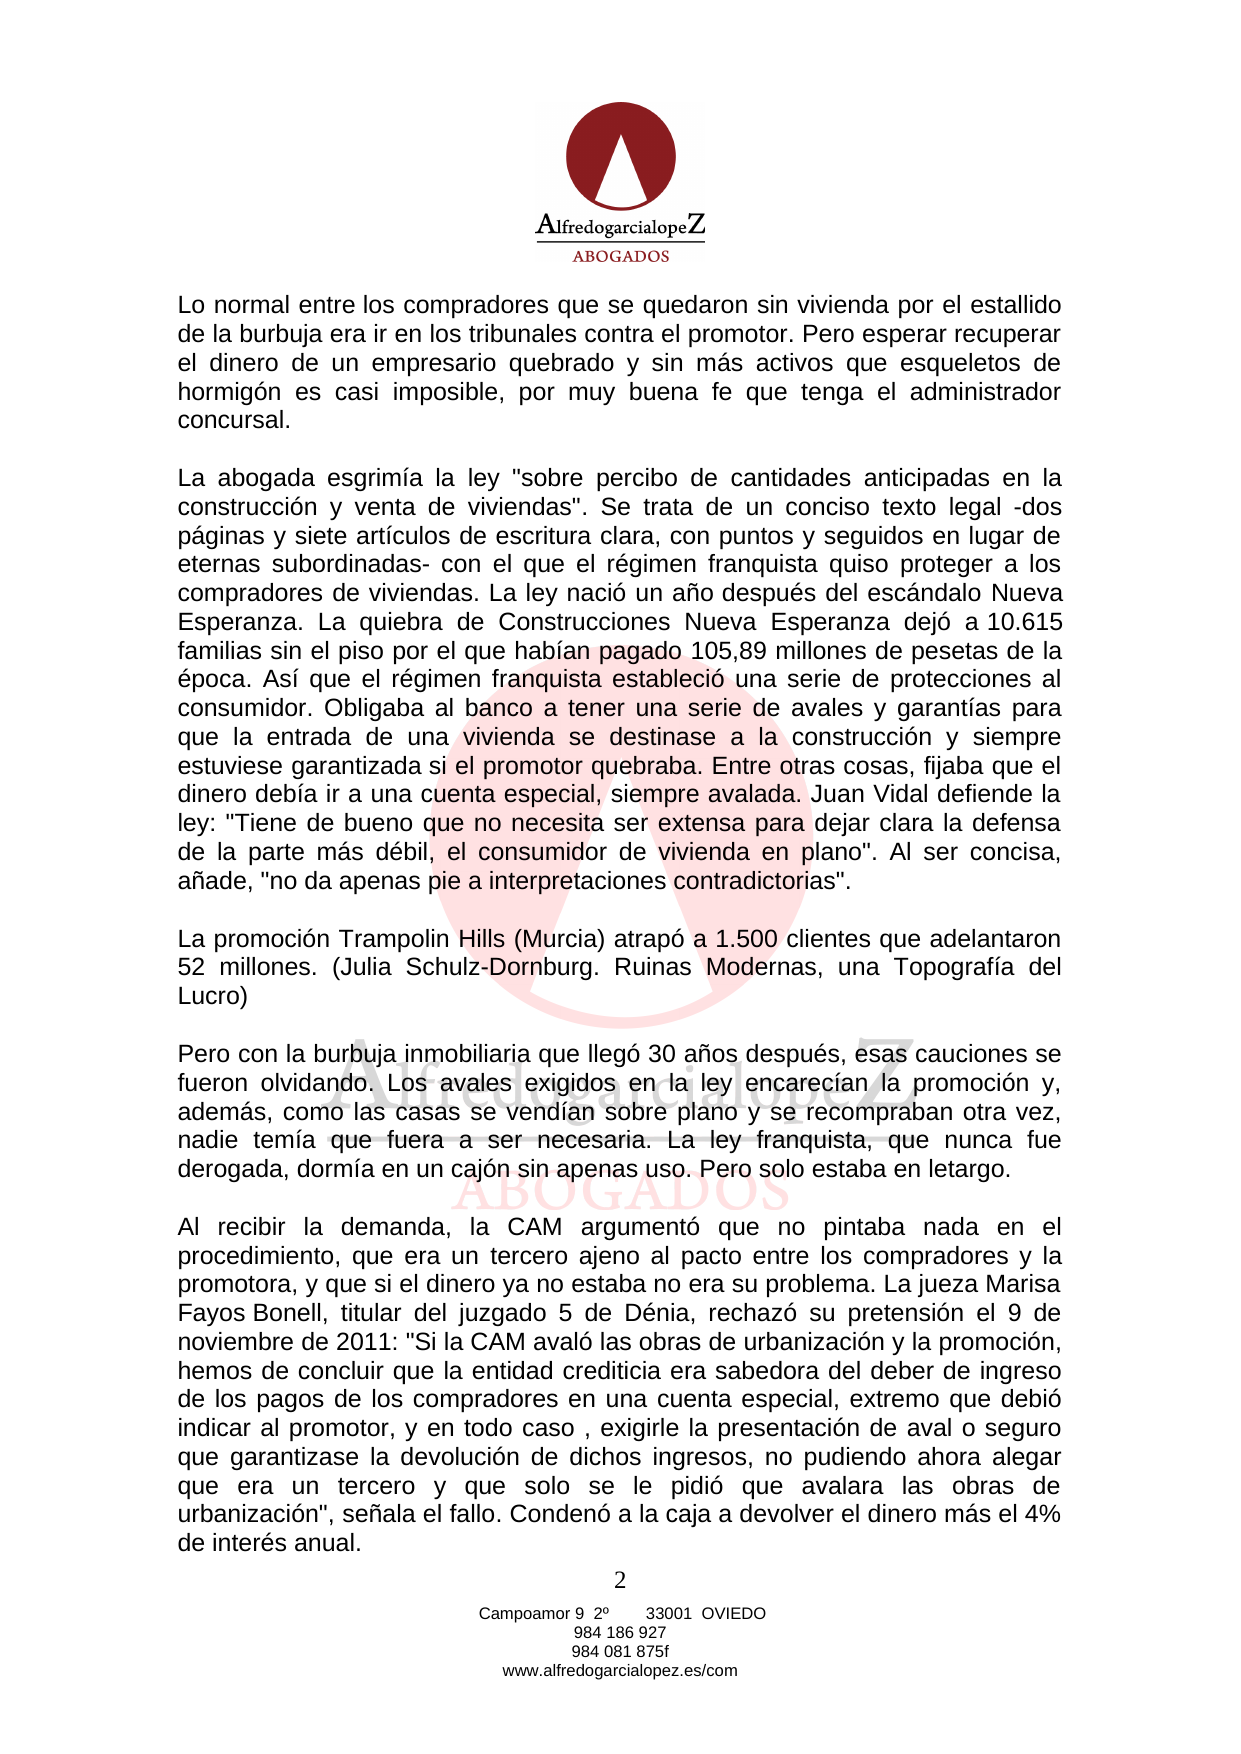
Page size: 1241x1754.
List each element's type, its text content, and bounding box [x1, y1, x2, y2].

text Lo normal entre los compradores que se quedaron sin vivienda por el estallido de la burbuja era ir en los tribunales contra el promotor. Pero esperar recuperar el dinero de un empresario quebrado y sin más activos que esqueletos de hormigón es casi imposible, por muy buena fe que tenga el administrador concursal. [177, 290, 1063, 434]
text La promoción Trampolin Hills (Murcia) atrapó a 1.500 clientes que adelantaron 52 millones. (Julia Schulz-Dornburg. Ruinas Modernas, una Topografía del Lucro) [177, 923, 1063, 1010]
text La abogada esgrimía la ley "sobre percibo de cantidades anticipadas en la construcción y venta de viviendas". Se trata de un conciso texto legal -dos páginas y siete artículos de escritura clara, con puntos y seguidos en lugar de eternas subordinadas- con el que el régimen franquista quiso proteger a los compradores de viviendas. La ley nació un año después del escándalo Nueva Esperanza. La quiebra de Construcciones Nueva Esperanza dejó a 10.615 familias sin el piso por el que habían pagado 105,89 millones de pesetas de la época. Así que el régimen franquista estableció una serie de protecciones al consumidor. Obligaba al banco a tener una serie de avales y garantías para que la entrada de una vivienda se destinase a la construcción y siempre estuviese garantizada si el promotor quebraba. Entre otras cosas, fijaba que el dinero debía ir a una cuenta especial, siempre avalada. Juan Vidal defiende la ley: "Tiene de bueno que no necesita ser extensa para dejar clara la defensa de la parte más débil, el consumidor de vivienda en plano". Al ser concisa, añade, "no da apenas pie a interpretaciones contradictorias". [177, 463, 1063, 894]
text Al recibir la demanda, la CAM argumentó que no pintaba nada en el procedimiento, que era un tercero ajeno al pacto entre los compradores y la promotora, y que si el dinero ya no estaba no era su problema. La jueza Marisa Fayos Bonell, titular del juzgado 5 de Dénia, rechazó su pretensión el 9 de noviembre de 2011: "Si la CAM avaló las obras de urbanización y la promoción, hemos de concluir que la entidad crediticia era sabedora del deber de ingreso de los pagos de los compradores en una cuenta especial, extremo que debió indicar al promotor, y en todo caso , exigirle la presentación de aval o seguro que garantizase la devolución de dichos ingresos, no pudiendo ahora alegar que era un tercero y que solo se le pidió que avalara las obras de urbanización", señala el fallo. Condenó a la caja a devolver el dinero más el 4% de interés anual. [177, 1212, 1063, 1557]
picture [535, 102, 705, 262]
text Pero con la burbuja inmobiliaria que llegó 30 años después, esas cauciones se fueron olvidando. Los avales exigidos en la ley encarecían la promoción y, además, como las casas se vendían sobre plano y se recompraban otra vez, nadie temía que fuera a ser necesaria. La ley franquista, que nunca fue derogada, dormía en un cajón sin apenas uso. Pero solo estaba en letargo. [177, 1039, 1063, 1183]
